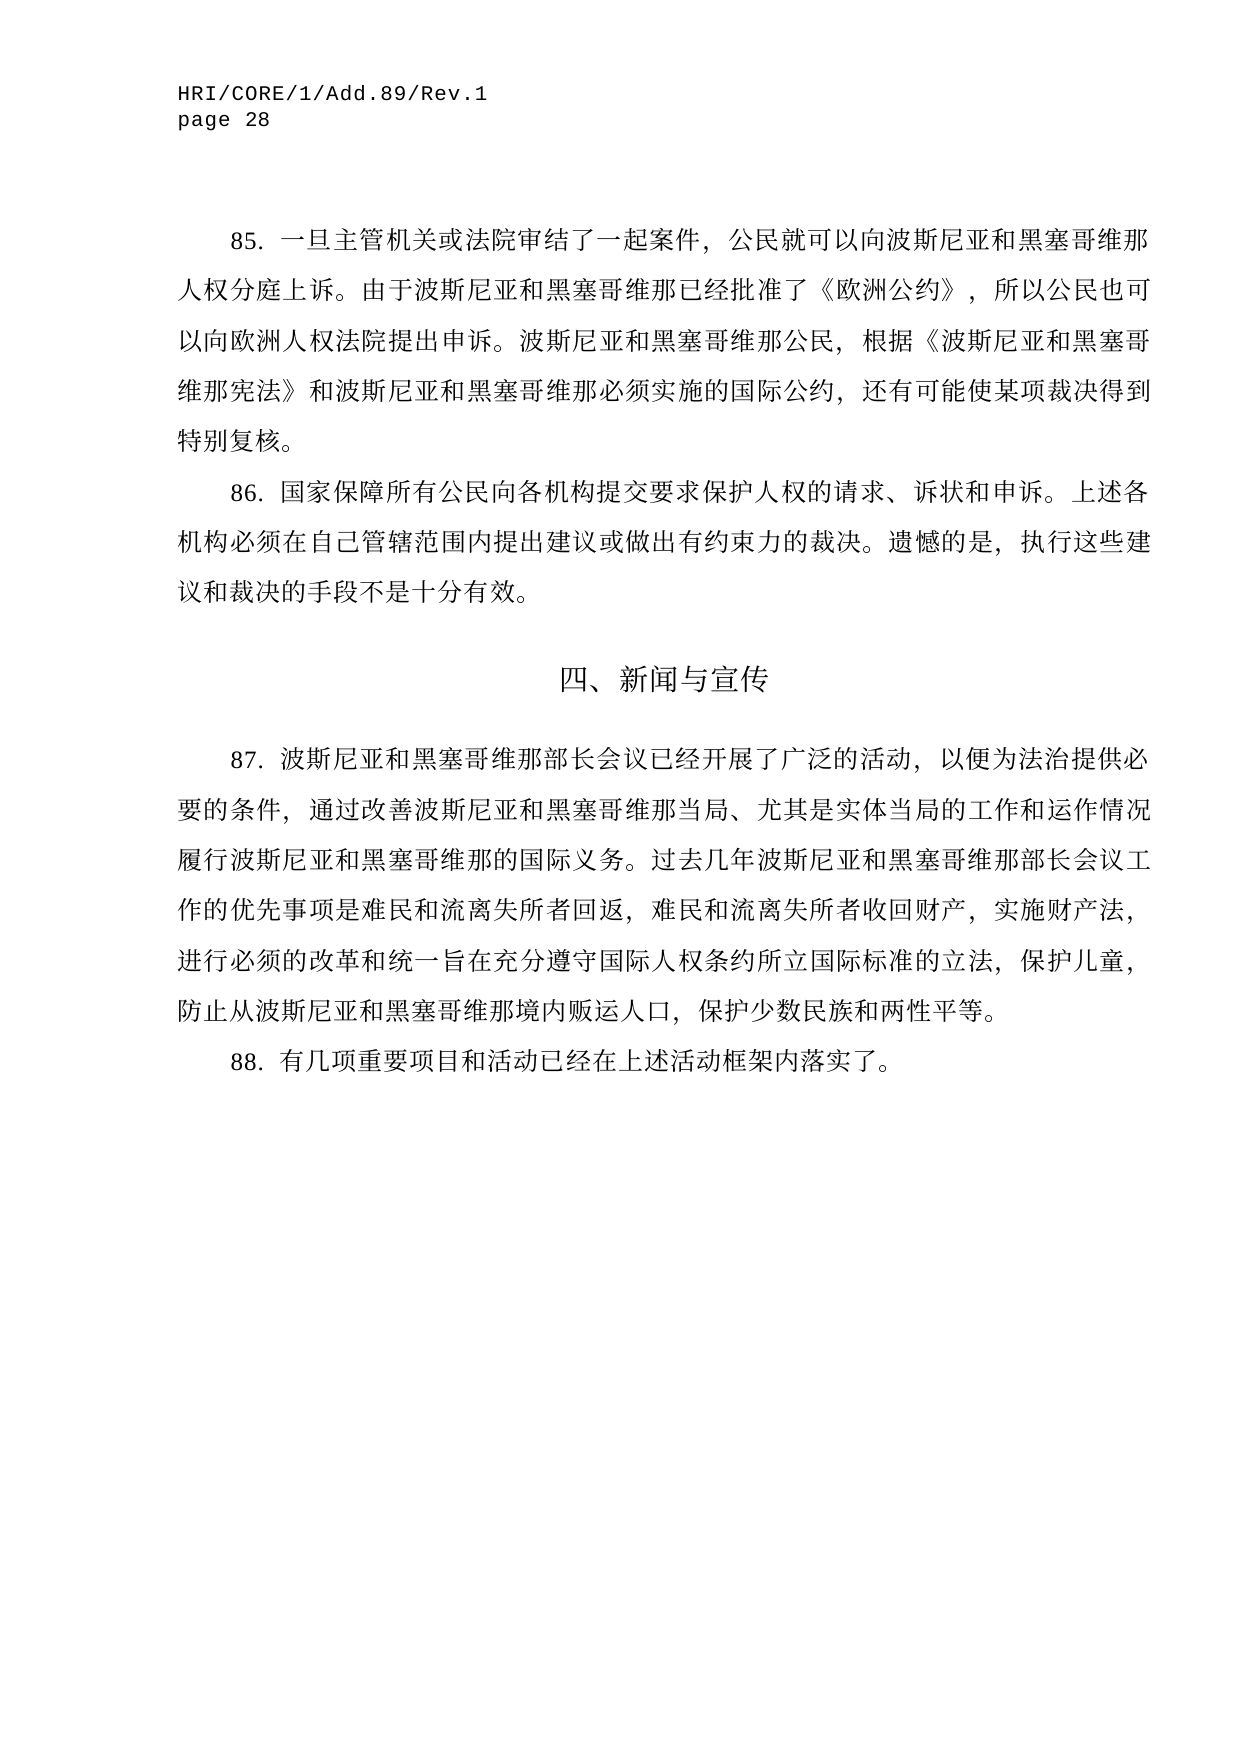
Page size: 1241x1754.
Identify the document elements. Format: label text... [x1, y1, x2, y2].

subtitle 四、新闻与宣传 [177, 657, 1152, 698]
text 85. 一旦主管机关或法院审结了一起案件，公民就可以向波斯尼亚和黑塞哥维那人权分庭上诉。由于波斯尼亚和黑塞哥维那已经批准了《欧洲公约》，所以公民也可以向欧洲人权法院提出申诉。波斯尼亚和黑塞哥维那公民，根据《波斯尼亚和黑塞哥维那宪法》和波斯尼亚和黑塞哥维那必须实施的国际公约，还有可能使某项裁决得到特别复核。 [177, 221, 1152, 458]
text 88. 有几项重要项目和活动已经在上述活动框架内落实了。 [177, 1042, 1152, 1078]
text 87. 波斯尼亚和黑塞哥维那部长会议已经开展了广泛的活动，以便为法治提供必要的条件，通过改善波斯尼亚和黑塞哥维那当局、尤其是实体当局的工作和运作情况履行波斯尼亚和黑塞哥维那的国际义务。过去几年波斯尼亚和黑塞哥维那部长会议工作的优先事项是难民和流离失所者回返，难民和流离失所者收回财产，实施财产法，进行必须的改革和统一旨在充分遵守国际人权条约所立国际标准的立法，保护儿童，防止从波斯尼亚和黑塞哥维那境内贩运人口，保护少数民族和两性平等。 [177, 740, 1152, 1028]
text 86. 国家保障所有公民向各机构提交要求保护人权的请求、诉状和申诉。上述各机构必须在自己管辖范围内提出建议或做出有约束力的裁决。遗憾的是，执行这些建议和裁决的手段不是十分有效。 [177, 472, 1152, 609]
